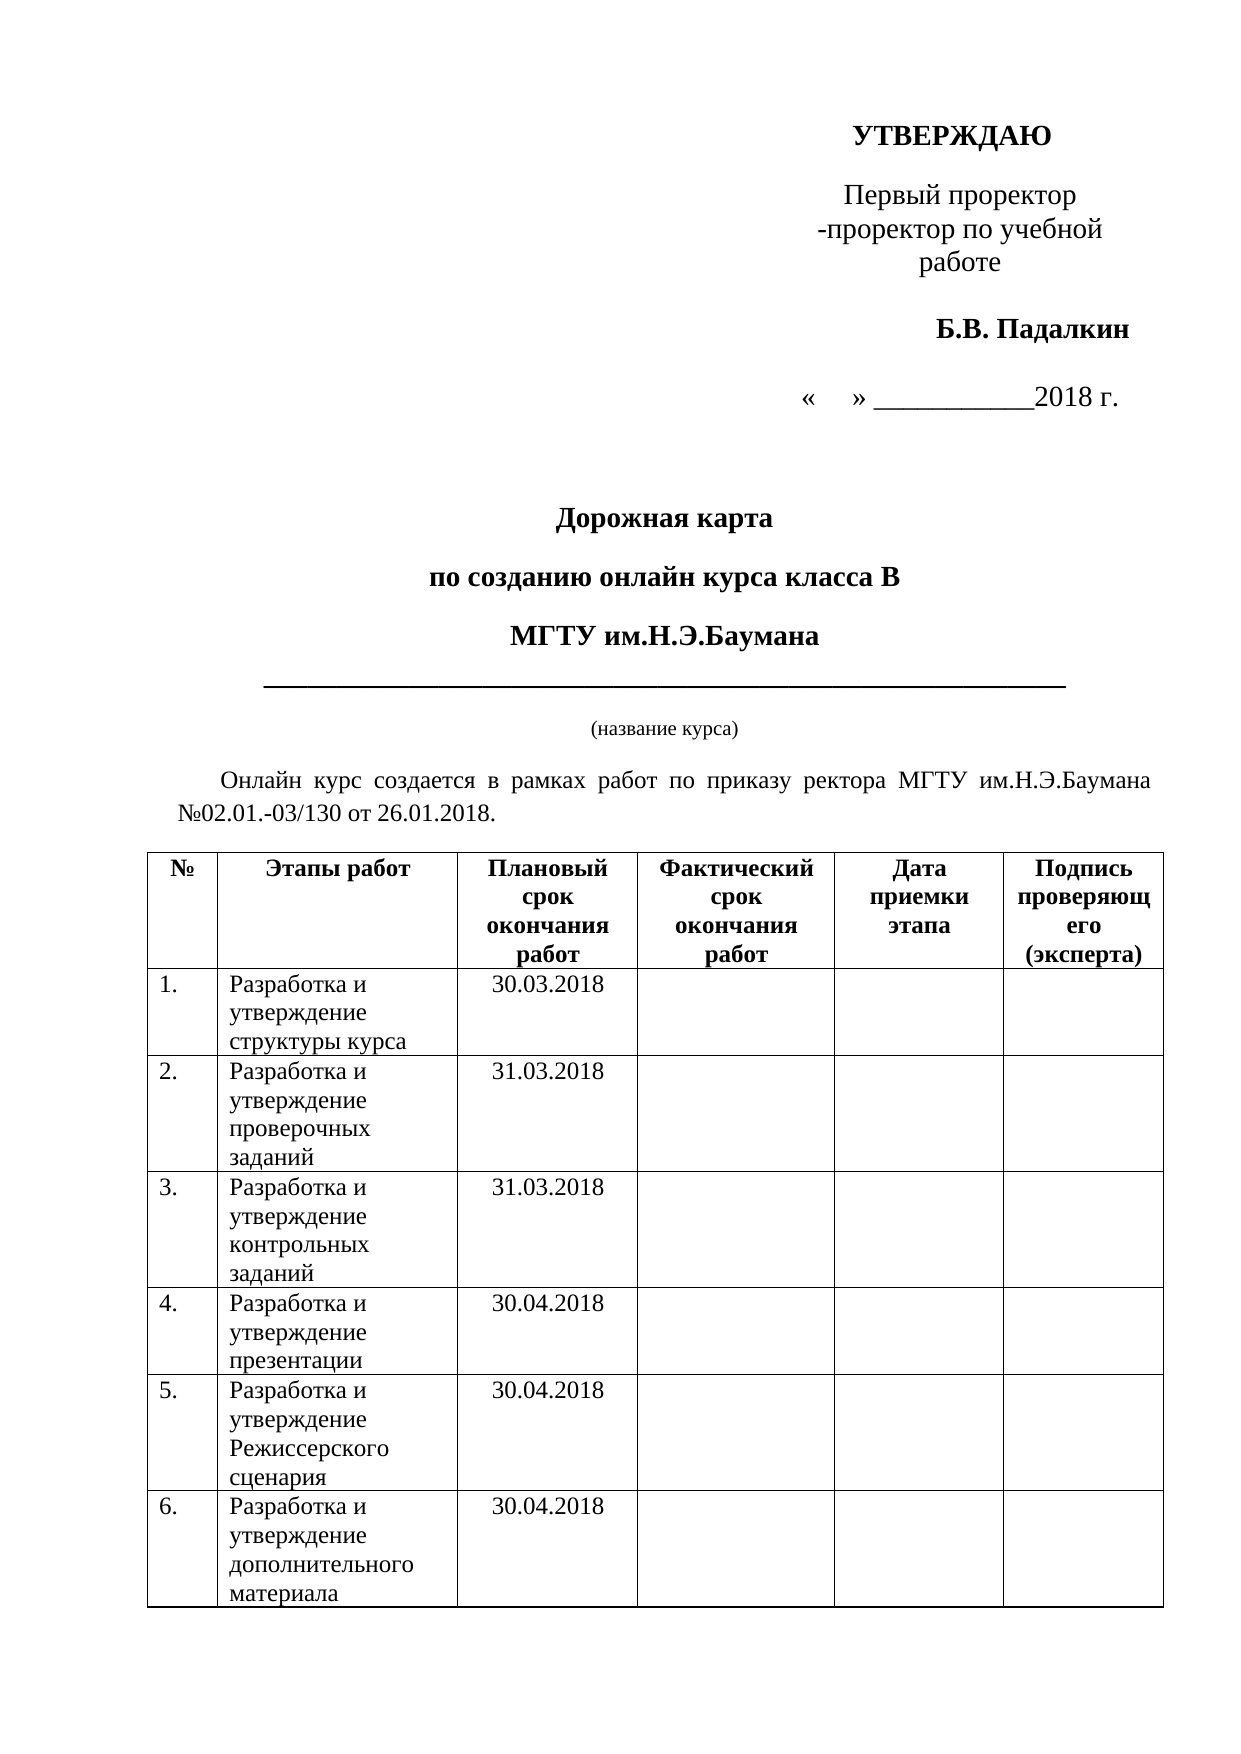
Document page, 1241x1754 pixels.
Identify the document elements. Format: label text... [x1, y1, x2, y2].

table_cell Разработка и утверждение проверочных заданий [218, 1056, 457, 1171]
table_cell [835, 1491, 1003, 1606]
text (название курса) [177, 716, 1152, 740]
table_cell [638, 969, 834, 1055]
table_cell 4. [148, 1288, 217, 1374]
table_header Дата приемки этапа [835, 853, 1003, 968]
table_header Фактический срок окончания работ [638, 853, 834, 968]
table_cell 5. [148, 1375, 217, 1490]
table_cell 30.04.2018 [458, 1375, 637, 1490]
text МГТУ им.Н.Э.Баумана _______________________________________________________ [177, 618, 1152, 691]
table_cell 2. [148, 1056, 217, 1171]
table_cell [835, 1288, 1003, 1374]
table_header Плановый срок окончания работ [458, 853, 637, 968]
table_cell 30.04.2018 [458, 1491, 637, 1606]
text УТВЕРЖДАЮ [177, 118, 1152, 152]
table_cell 6. [148, 1491, 217, 1606]
table_cell 30.03.2018 [458, 969, 637, 1055]
table_cell [835, 1056, 1003, 1171]
table_cell [1004, 1288, 1163, 1374]
table_cell 3. [148, 1172, 217, 1287]
table_cell [638, 1056, 834, 1171]
text по созданию онлайн курса класса B [177, 559, 1152, 593]
table_cell Разработка и утверждение Режиссерского сценария [218, 1375, 457, 1490]
table_cell [835, 969, 1003, 1055]
table_cell [1004, 1056, 1163, 1171]
table_cell 31.03.2018 [458, 1056, 637, 1171]
table_cell [1004, 1491, 1163, 1606]
table_cell 1. [148, 969, 217, 1055]
table_header Этапы работ [218, 853, 457, 968]
table_cell Разработка и утверждение контрольных заданий [218, 1172, 457, 1287]
table_cell [835, 1172, 1003, 1287]
table_cell Разработка и утверждение презентации [218, 1288, 457, 1374]
table_cell [1004, 1172, 1163, 1287]
table_cell Разработка и утверждение дополнительного материала [218, 1491, 457, 1606]
text Дорожная карта [177, 500, 1152, 533]
table_header Первый проректор -проректор по учебной работе Б.В. Падалкин « » ___________2018 г. [768, 178, 1152, 446]
table_cell [638, 1491, 834, 1606]
text Онлайн курс создается в рамках работ по приказу ректора МГТУ им.Н.Э.Баумана №02.01.-03/130 от 26.01.2018. [177, 765, 1152, 827]
table_header № [148, 853, 217, 968]
table_cell 31.03.2018 [458, 1172, 637, 1287]
table_header Подпись проверяющего (эксперта) [1004, 853, 1163, 968]
table_cell [638, 1172, 834, 1287]
table_cell [638, 1288, 834, 1374]
table_cell [638, 1375, 834, 1490]
table_cell [835, 1375, 1003, 1490]
table_cell [1004, 1375, 1163, 1490]
table_cell Разработка и утверждение структуры курса [218, 969, 457, 1055]
table_cell 30.04.2018 [458, 1288, 637, 1374]
table_cell [1004, 969, 1163, 1055]
